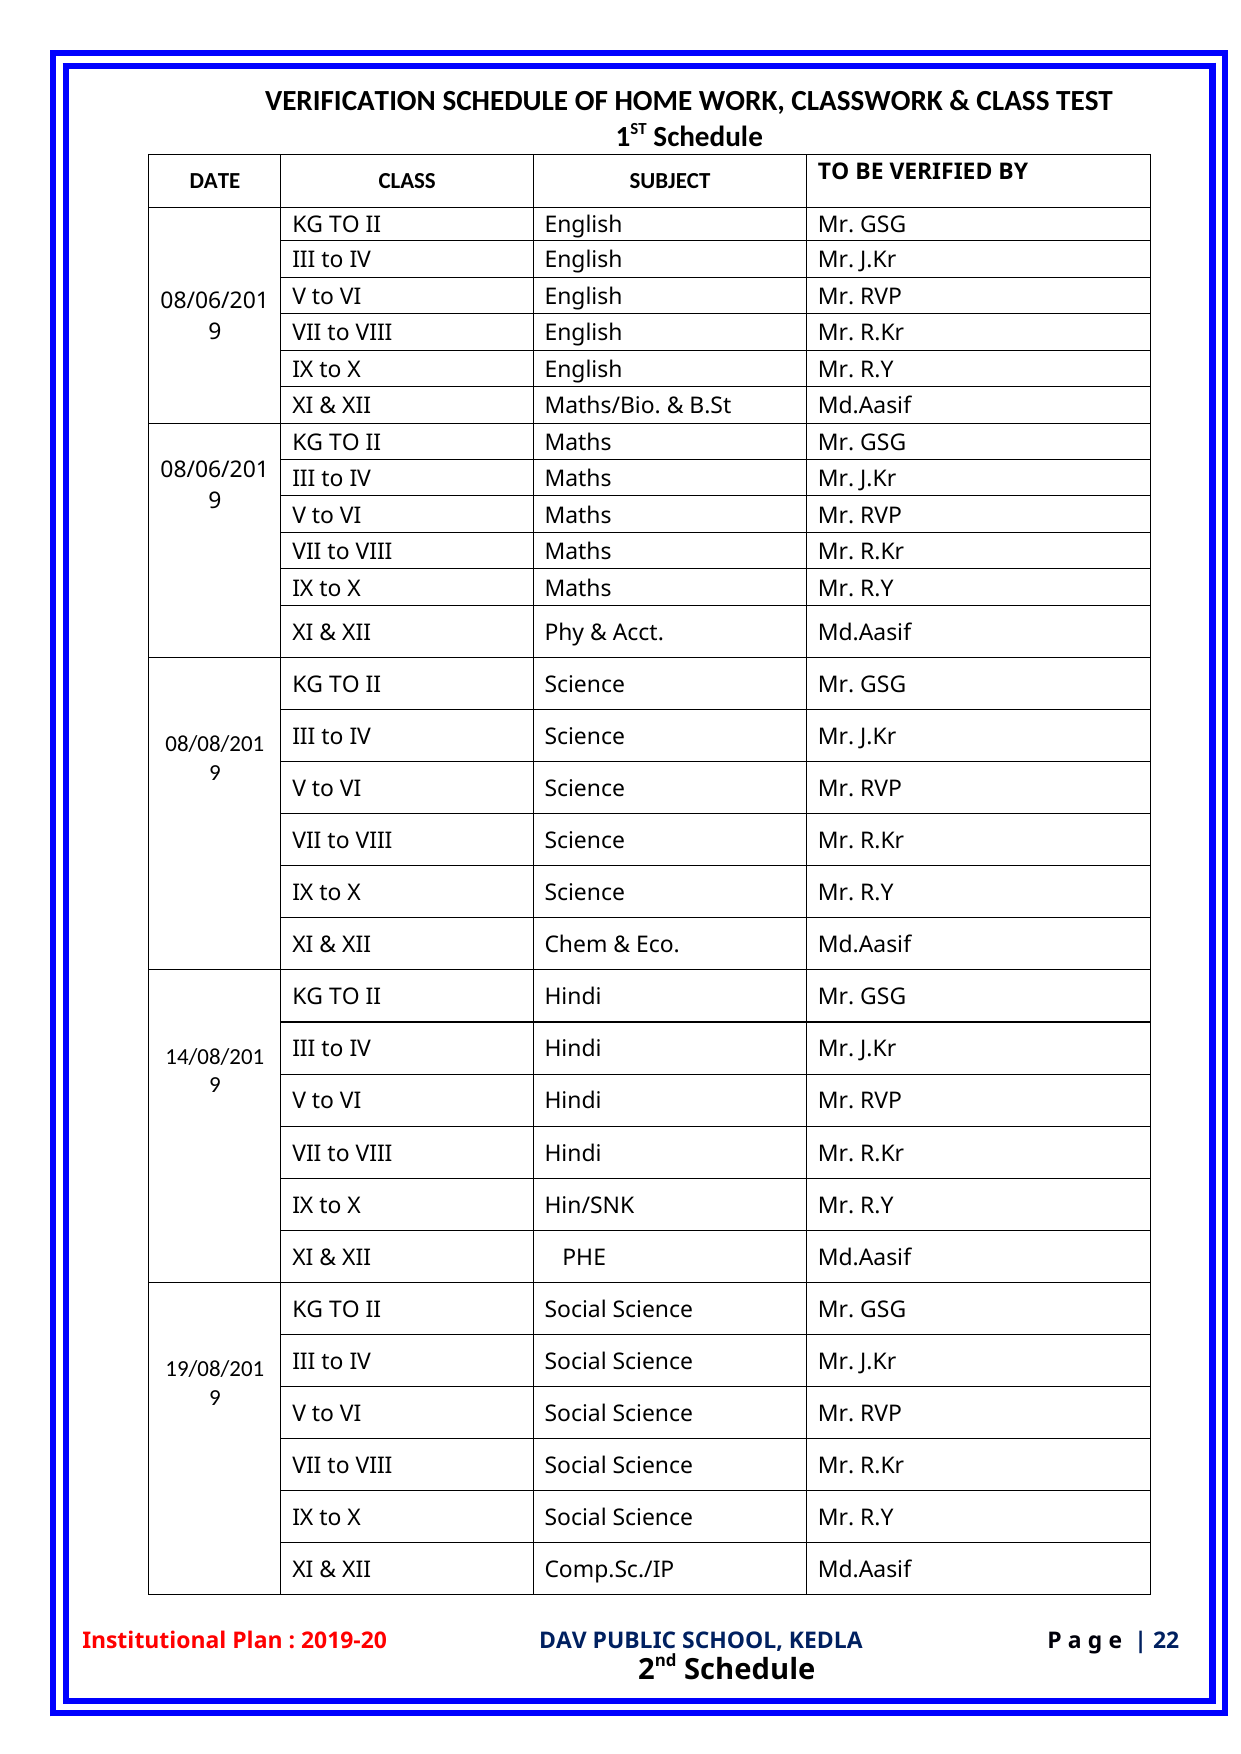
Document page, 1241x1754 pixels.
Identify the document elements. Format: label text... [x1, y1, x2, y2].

table_cell V to VI [281, 1387, 533, 1438]
table_cell Mr. R.Y [807, 351, 1150, 386]
table_cell Maths [534, 569, 806, 605]
table_cell 19/08/2019 [149, 1283, 280, 1594]
table_cell English [534, 351, 806, 386]
text 1ST Schedule [150, 118, 1209, 154]
table_cell Mr. RVP [807, 1387, 1150, 1438]
table_cell VII to VIII [281, 1439, 533, 1490]
table_cell Md.Aasif [807, 387, 1150, 422]
table_cell Mr. R.Y [807, 1179, 1150, 1230]
table_cell Maths [534, 496, 806, 532]
table_cell VII to VIII [281, 1127, 533, 1178]
table_cell XI & XII [281, 1231, 533, 1282]
table_cell Mr. R.Y [807, 569, 1150, 605]
table_cell Social Science [534, 1283, 806, 1334]
table_cell Mr. J.Kr [807, 460, 1150, 495]
table_header DATE [149, 155, 280, 207]
table_cell Mr. RVP [807, 762, 1150, 813]
table_cell III to IV [281, 460, 533, 495]
table_cell XI & XII [281, 387, 533, 422]
table_cell Mr. RVP [807, 1075, 1150, 1126]
table_cell V to VI [281, 1075, 533, 1126]
table_cell KG TO II [281, 970, 533, 1021]
table_cell Mr. GSG [807, 424, 1150, 459]
table_cell Md.Aasif [807, 606, 1150, 657]
table_cell XI & XII [281, 606, 533, 657]
table_cell VII to VIII [281, 533, 533, 568]
table_cell Mr. R.Y [807, 866, 1150, 917]
table_cell Social Science [534, 1491, 806, 1542]
table_cell XI & XII [281, 918, 533, 969]
table_cell Chem & Eco. [534, 918, 806, 969]
table_header TO BE VERIFIED BY [807, 155, 1150, 207]
table_cell PHE [534, 1231, 806, 1282]
table_cell English [534, 208, 806, 240]
table_cell V to VI [281, 762, 533, 813]
text VERIFICATION SCHEDULE OF HOME WORK, CLASSWORK & CLASS TEST [150, 82, 1209, 118]
table_cell XI & XII [281, 1543, 533, 1594]
table_cell English [534, 314, 806, 349]
table_cell Md.Aasif [807, 1543, 1150, 1594]
table_cell IX to X [281, 351, 533, 386]
table_cell KG TO II [281, 658, 533, 709]
table_cell Phy & Acct. [534, 606, 806, 657]
table_cell Science [534, 814, 806, 865]
table_cell Comp.Sc./IP [534, 1543, 806, 1594]
table_cell Md.Aasif [807, 1231, 1150, 1282]
table_cell III to IV [281, 710, 533, 761]
table_cell Maths [534, 533, 806, 568]
table_cell Maths/Bio. & B.St [534, 387, 806, 422]
table_cell Hindi [534, 1075, 806, 1126]
table_cell Mr. RVP [807, 496, 1150, 532]
table_cell Mr. J.Kr [807, 1335, 1150, 1386]
table_cell Mr. GSG [807, 658, 1150, 709]
table_cell Mr. GSG [807, 208, 1150, 240]
table_cell V to VI [281, 496, 533, 532]
table_cell KG TO II [281, 424, 533, 459]
table_cell Hindi [534, 1023, 806, 1073]
table_cell Mr. R.Kr [807, 533, 1150, 568]
table_cell V to VI [281, 278, 533, 313]
table_cell 08/06/2019 [149, 208, 280, 422]
table_cell IX to X [281, 1491, 533, 1542]
table_cell Mr. J.Kr [807, 241, 1150, 277]
table_cell Hin/SNK [534, 1179, 806, 1230]
table_cell Mr. R.Kr [807, 814, 1150, 865]
table_cell KG TO II [281, 208, 533, 240]
table_header SUBJECT [534, 155, 806, 207]
table_cell IX to X [281, 569, 533, 605]
table_cell Mr. R.Kr [807, 314, 1150, 349]
table_cell III to IV [281, 1335, 533, 1386]
table_cell Social Science [534, 1439, 806, 1490]
table_cell Md.Aasif [807, 918, 1150, 969]
table_cell Social Science [534, 1387, 806, 1438]
table_cell English [534, 278, 806, 313]
table_cell Maths [534, 460, 806, 495]
table_header CLASS [281, 155, 533, 207]
table_cell III to IV [281, 241, 533, 277]
table_cell Mr. RVP [807, 278, 1150, 313]
table_cell VII to VIII [281, 814, 533, 865]
table_cell Science [534, 710, 806, 761]
table_cell Hindi [534, 1127, 806, 1178]
table_cell IX to X [281, 866, 533, 917]
table_cell Mr. GSG [807, 970, 1150, 1021]
table_cell VII to VIII [281, 314, 533, 349]
table_cell Maths [534, 424, 806, 459]
table_cell Mr. J.Kr [807, 710, 1150, 761]
table_cell Mr. GSG [807, 1283, 1150, 1334]
table_cell Mr. R.Y [807, 1491, 1150, 1542]
table_cell 08/06/2019 [149, 424, 280, 657]
table_cell Mr. R.Kr [807, 1127, 1150, 1178]
table_cell 08/08/2019 [149, 658, 280, 969]
table_cell Social Science [534, 1335, 806, 1386]
table_cell English [534, 241, 806, 277]
table_cell Mr. J.Kr [807, 1023, 1150, 1073]
table_cell Science [534, 658, 806, 709]
table_cell Mr. R.Kr [807, 1439, 1150, 1490]
text 2nd Schedule [150, 1648, 1209, 1688]
table_cell Science [534, 762, 806, 813]
table_cell Hindi [534, 970, 806, 1021]
table_cell III to IV [281, 1023, 533, 1073]
table_cell IX to X [281, 1179, 533, 1230]
table_cell 14/08/2019 [149, 970, 280, 1282]
table_cell KG TO II [281, 1283, 533, 1334]
table_cell Science [534, 866, 806, 917]
